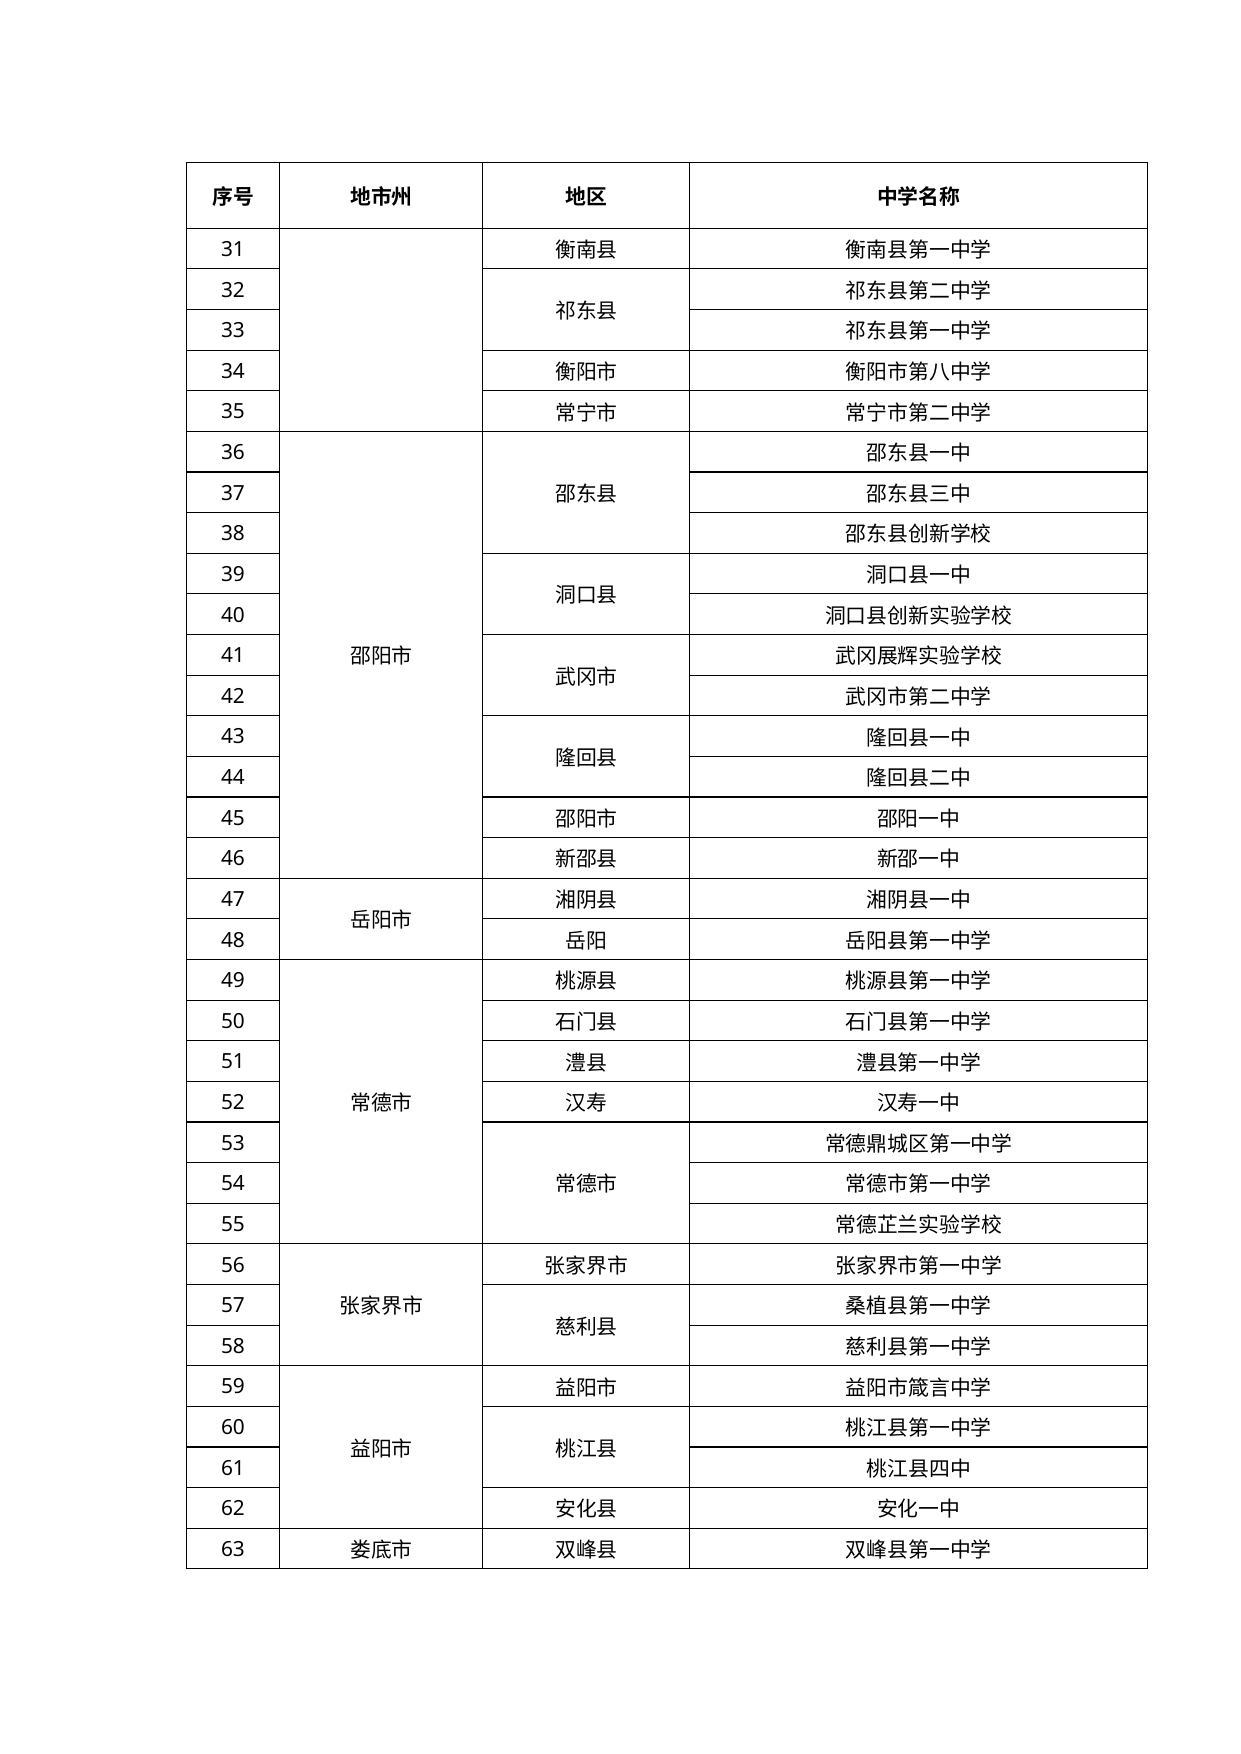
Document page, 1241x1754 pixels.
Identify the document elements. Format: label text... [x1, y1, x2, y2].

table_cell 40 [187, 594, 279, 634]
table_cell 双峰县第一中学 [690, 1529, 1147, 1568]
table_cell 汉寿一中 [690, 1082, 1147, 1121]
table_cell 邵阳一中 [690, 798, 1147, 837]
table_cell 38 [187, 513, 279, 553]
table_cell 武冈市第二中学 [690, 676, 1147, 715]
table_cell 42 [187, 676, 279, 715]
table_cell 常德鼎城区第一中学 [690, 1123, 1147, 1162]
table_header 中学名称 [690, 163, 1147, 228]
table_cell 岳阳市 [280, 879, 482, 959]
table_cell 新邵县 [483, 838, 689, 878]
table_cell 33 [187, 310, 279, 349]
table_cell 张家界市第一中学 [690, 1244, 1147, 1284]
table_cell 34 [187, 351, 279, 390]
table_cell 58 [187, 1326, 279, 1365]
table_cell 祁东县第一中学 [690, 310, 1147, 349]
table_cell 桃江县第一中学 [690, 1407, 1147, 1446]
table_cell 51 [187, 1041, 279, 1081]
table_cell 衡南县 [483, 229, 689, 268]
table_cell 桑植县第一中学 [690, 1285, 1147, 1324]
table_cell 洞口县一中 [690, 554, 1147, 593]
table_cell 常宁市 [483, 391, 689, 431]
table_cell 47 [187, 879, 279, 918]
table_cell 邵阳市 [483, 798, 689, 837]
table_header 地区 [483, 163, 689, 228]
table_cell 湘阴县一中 [690, 879, 1147, 918]
table_cell 36 [187, 432, 279, 471]
table_cell 武冈市 [483, 635, 689, 715]
table_cell 54 [187, 1163, 279, 1203]
table_cell 慈利县第一中学 [690, 1326, 1147, 1365]
table_cell 43 [187, 716, 279, 756]
table_cell 桃江县四中 [690, 1448, 1147, 1487]
table_cell 桃源县 [483, 960, 689, 999]
table_cell 安化县 [483, 1488, 689, 1528]
table_cell 37 [187, 473, 279, 512]
table_cell 邵阳市 [280, 432, 482, 878]
table_cell 益阳市 [483, 1366, 689, 1406]
table_cell 祁东县 [483, 269, 689, 349]
table_cell 邵东县 [483, 432, 689, 553]
table_cell 常德市 [483, 1123, 689, 1243]
table_cell 邵东县创新学校 [690, 513, 1147, 553]
table_cell 60 [187, 1407, 279, 1446]
table_cell 56 [187, 1244, 279, 1284]
table_cell 59 [187, 1366, 279, 1406]
table_cell 洞口县创新实验学校 [690, 594, 1147, 634]
table_header 地市州 [280, 163, 482, 228]
table_cell 32 [187, 269, 279, 309]
table_cell 35 [187, 391, 279, 431]
table_header 序号 [187, 163, 279, 228]
table_cell 隆回县二中 [690, 757, 1147, 796]
table_cell 57 [187, 1285, 279, 1324]
table_cell 桃江县 [483, 1407, 689, 1487]
table_cell 慈利县 [483, 1285, 689, 1365]
table_cell 湘阴县 [483, 879, 689, 918]
table_cell 常德芷兰实验学校 [690, 1204, 1147, 1243]
table_cell 汉寿 [483, 1082, 689, 1121]
table_cell 武冈展辉实验学校 [690, 635, 1147, 674]
table_cell 石门县 [483, 1001, 689, 1040]
table_cell 邵东县三中 [690, 473, 1147, 512]
table_cell 63 [187, 1529, 279, 1568]
table_cell 50 [187, 1001, 279, 1040]
table_cell 61 [187, 1448, 279, 1487]
table_cell 张家界市 [483, 1244, 689, 1284]
table_cell 39 [187, 554, 279, 593]
table_cell 45 [187, 798, 279, 837]
table_cell 48 [187, 919, 279, 959]
table_cell 31 [187, 229, 279, 268]
table_cell 新邵一中 [690, 838, 1147, 878]
table_cell 娄底市 [280, 1529, 482, 1568]
table_cell 隆回县 [483, 716, 689, 796]
table_cell 41 [187, 635, 279, 674]
table_cell 益阳市箴言中学 [690, 1366, 1147, 1406]
table_cell 张家界市 [280, 1244, 482, 1365]
table_cell 52 [187, 1082, 279, 1121]
table_cell 49 [187, 960, 279, 999]
table_cell 衡阳市 [483, 351, 689, 390]
table_cell 澧县 [483, 1041, 689, 1081]
table_cell 岳阳县第一中学 [690, 919, 1147, 959]
table_cell 澧县第一中学 [690, 1041, 1147, 1081]
table_cell 55 [187, 1204, 279, 1243]
table_cell 62 [187, 1488, 279, 1528]
table_cell 邵东县一中 [690, 432, 1147, 471]
table_cell 常德市 [280, 960, 482, 1243]
table_cell 祁东县第二中学 [690, 269, 1147, 309]
table_cell 石门县第一中学 [690, 1001, 1147, 1040]
table_cell 桃源县第一中学 [690, 960, 1147, 999]
table_cell 益阳市 [280, 1366, 482, 1528]
table_cell 双峰县 [483, 1529, 689, 1568]
table_cell 常宁市第二中学 [690, 391, 1147, 431]
table_cell 46 [187, 838, 279, 878]
table_cell 岳阳 [483, 919, 689, 959]
table_cell 44 [187, 757, 279, 796]
table_cell 衡阳市第八中学 [690, 351, 1147, 390]
table_cell 常德市第一中学 [690, 1163, 1147, 1203]
table_cell 隆回县一中 [690, 716, 1147, 756]
table_cell 衡南县第一中学 [690, 229, 1147, 268]
table_cell 安化一中 [690, 1488, 1147, 1528]
table_cell 53 [187, 1123, 279, 1162]
table_cell 洞口县 [483, 554, 689, 634]
